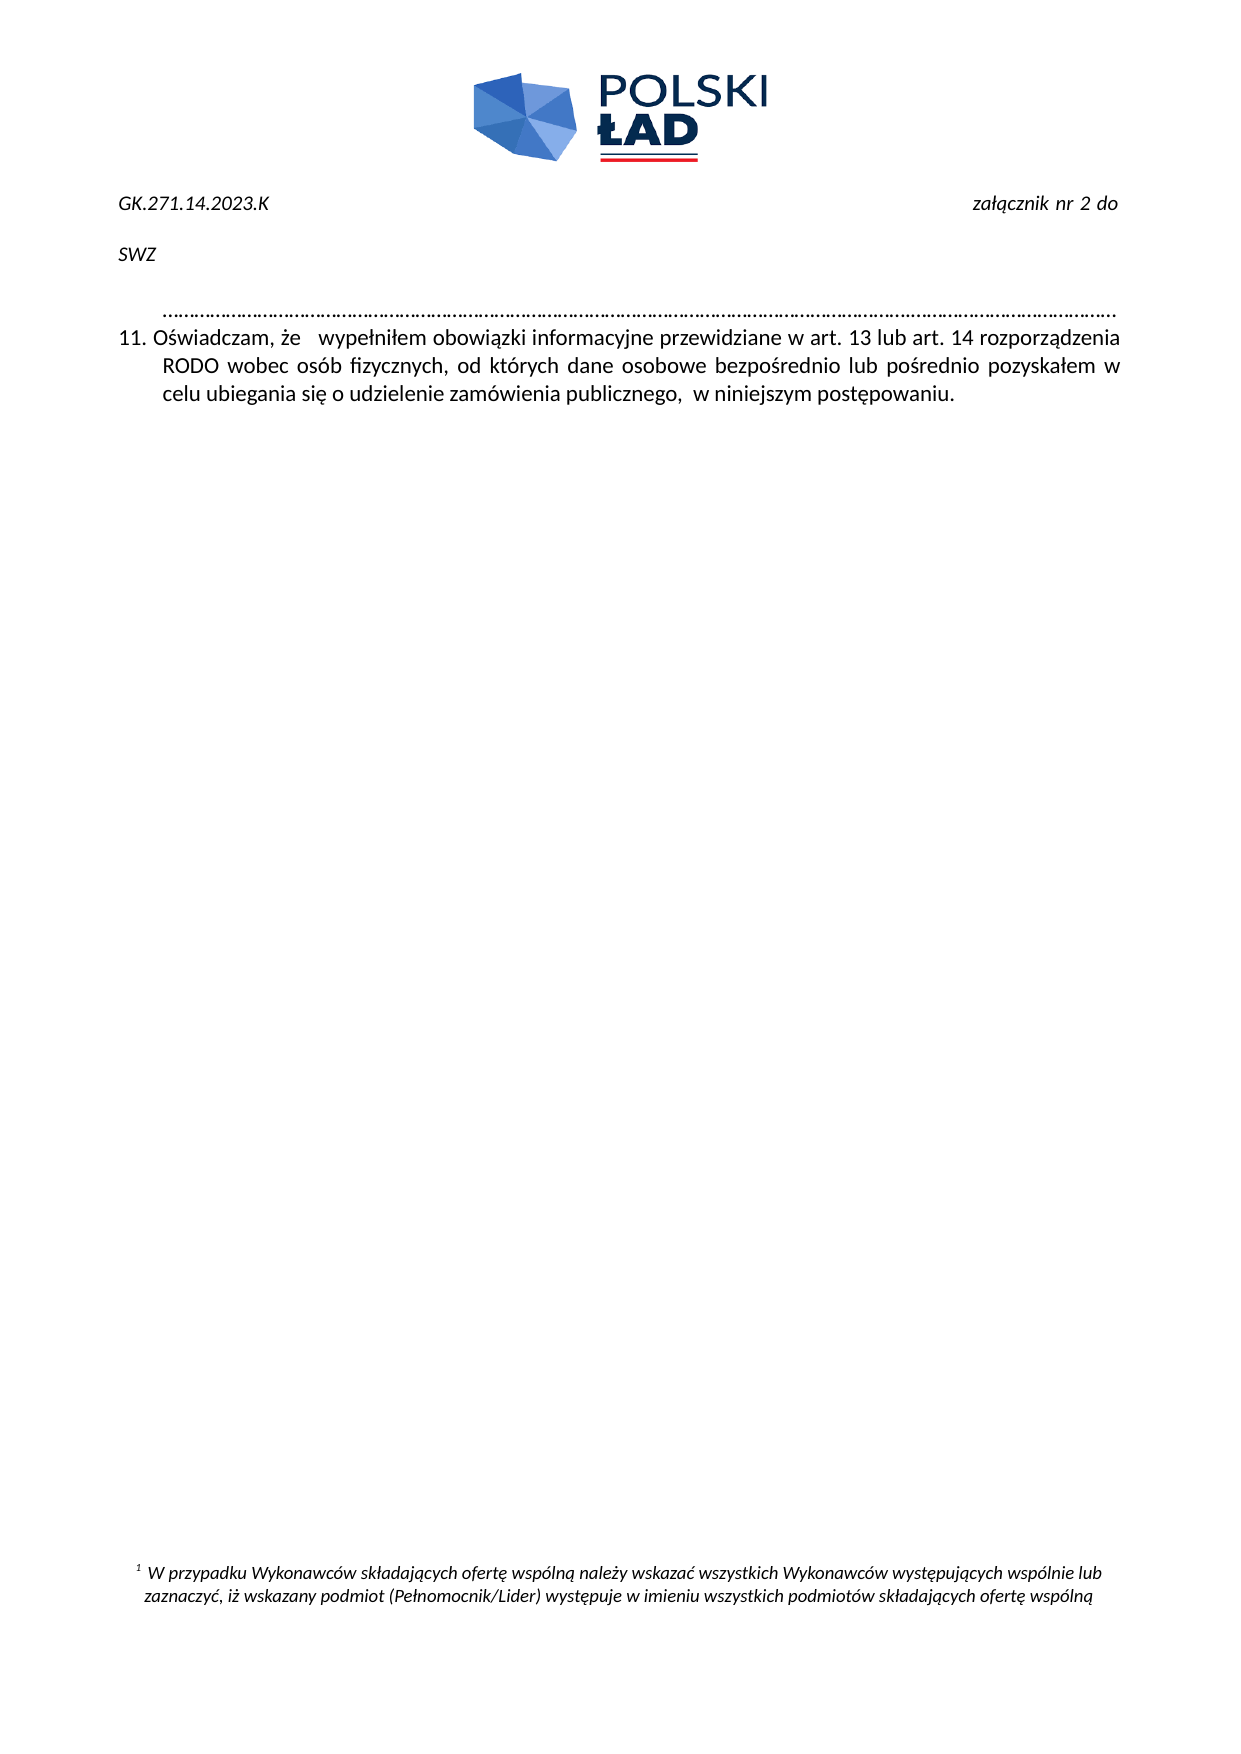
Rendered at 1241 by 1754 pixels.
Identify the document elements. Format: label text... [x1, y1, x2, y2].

picture [473, 73, 767, 162]
text 11. Oświadczam, że wypełniłem obowiązki informacyjne przewidziane w art. 13 lub art. 14 rozporządzenia RODO wobec osób fizycznych, od których dane osobowe bezpośrednio lub pośrednio pozyskałem w celu ubiegania się o udzielenie zamówienia publicznego, w niniejszym postępowaniu. [118, 323, 1122, 407]
text …………………………………………………………………………………………………………………………….………………………………… [162, 295, 1122, 323]
